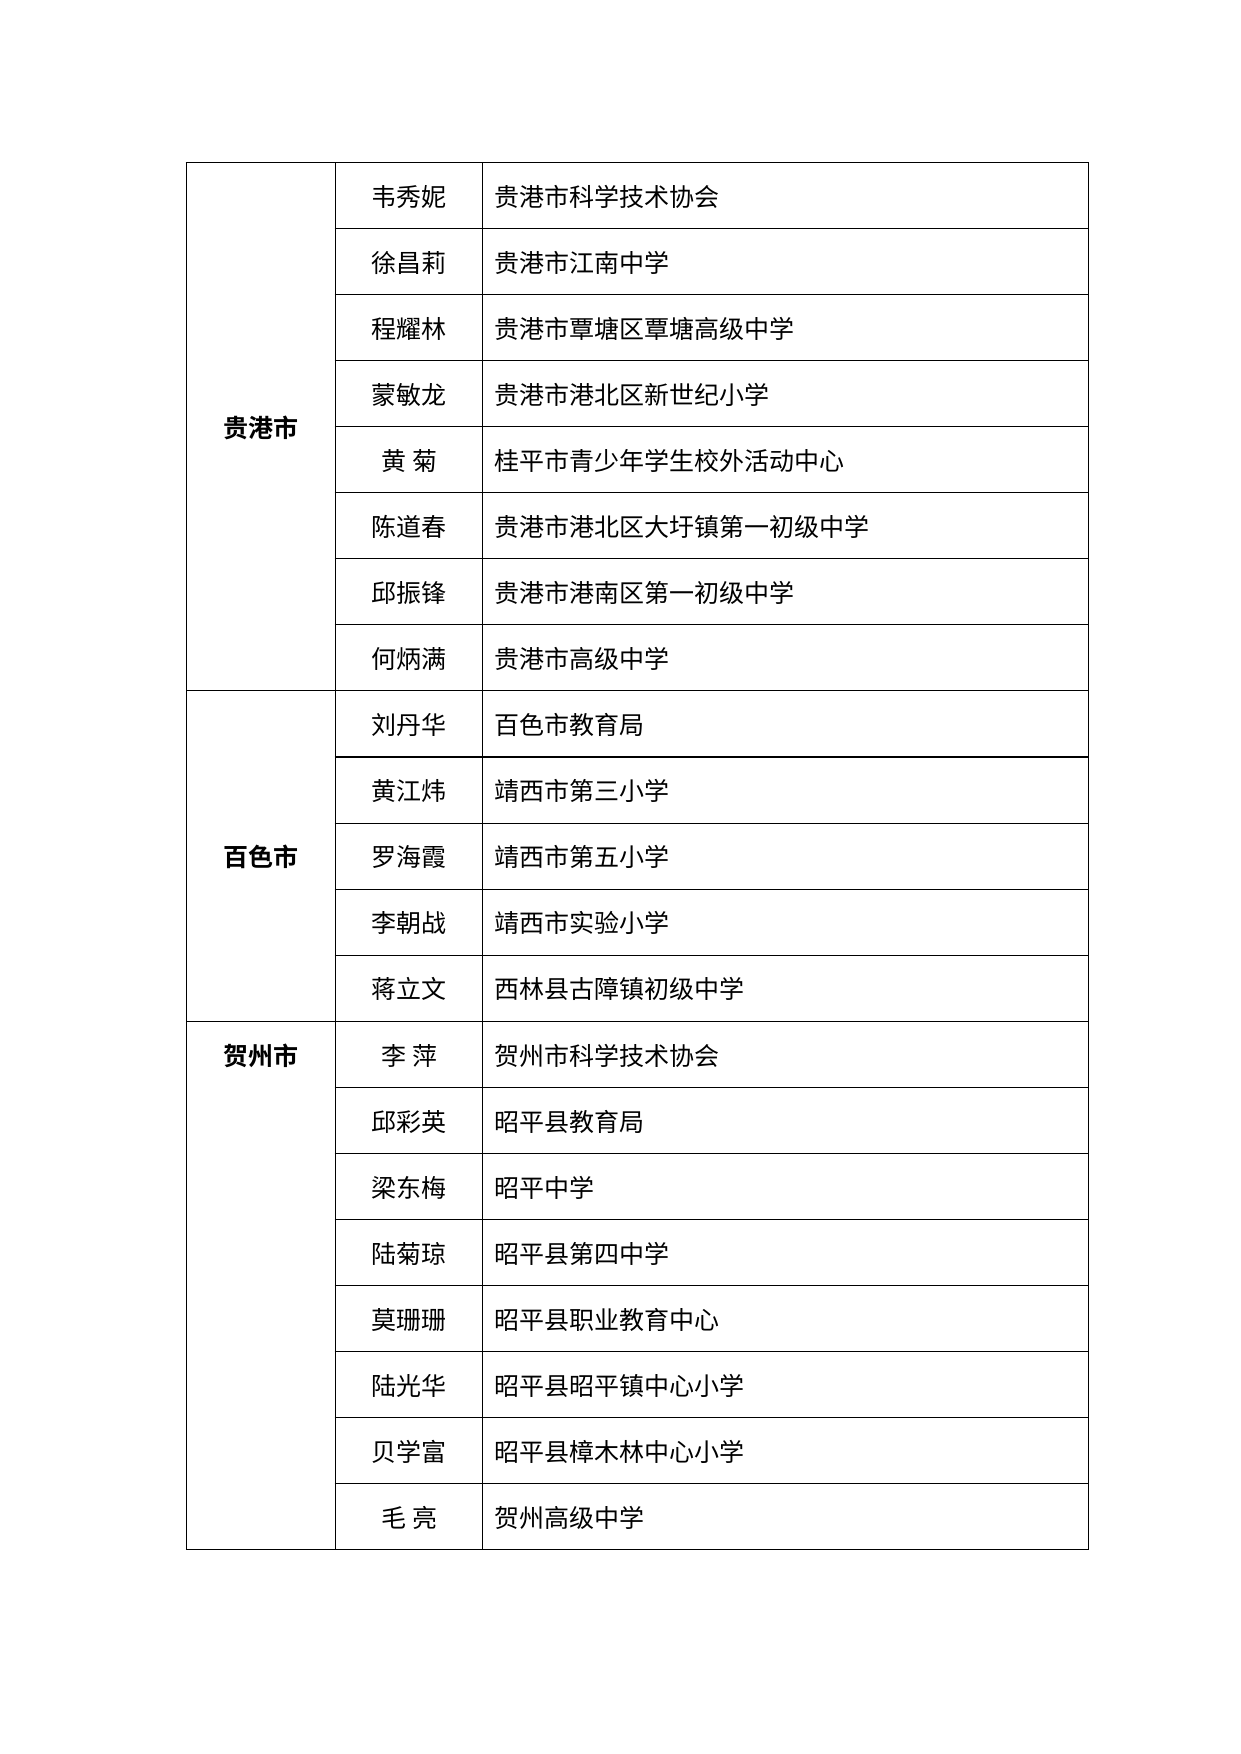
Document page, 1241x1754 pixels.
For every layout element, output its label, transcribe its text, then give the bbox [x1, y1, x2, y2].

table_cell 莫珊珊 [336, 1286, 482, 1351]
table_cell 陆光华 [336, 1352, 482, 1417]
table_cell 贵港市港南区第一初级中学 [483, 559, 1088, 624]
table_cell 李 萍 [336, 1022, 482, 1087]
table_cell 昭平县昭平镇中心小学 [483, 1352, 1088, 1417]
table_cell 靖西市第三小学 [483, 758, 1088, 822]
table_cell 百色市教育局 [483, 691, 1088, 756]
table_cell 陆菊琼 [336, 1220, 482, 1285]
table_cell 靖西市实验小学 [483, 890, 1088, 954]
table_cell 贵港市江南中学 [483, 229, 1088, 294]
table_cell 桂平市青少年学生校外活动中心 [483, 427, 1088, 492]
table_cell 蒙敏龙 [336, 361, 482, 426]
table_cell 毛 亮 [336, 1484, 482, 1549]
table_cell 贵港市覃塘区覃塘高级中学 [483, 295, 1088, 360]
table_cell 邱振锋 [336, 559, 482, 624]
table_cell 何炳满 [336, 625, 482, 690]
table_cell 刘丹华 [336, 691, 482, 756]
table_cell 贺州高级中学 [483, 1484, 1088, 1549]
table_cell 邱彩英 [336, 1088, 482, 1153]
table_cell 贵港市港北区新世纪小学 [483, 361, 1088, 426]
table_cell 罗海霞 [336, 824, 482, 888]
table_cell 黄 菊 [336, 427, 482, 492]
table_cell 贝学富 [336, 1418, 482, 1483]
table_cell 靖西市第五小学 [483, 824, 1088, 888]
table_cell 程耀林 [336, 295, 482, 360]
table_cell 梁东梅 [336, 1154, 482, 1219]
table_cell 徐昌莉 [336, 229, 482, 294]
table_cell 贺州市 [187, 1022, 335, 1549]
table_cell 昭平中学 [483, 1154, 1088, 1219]
table_cell 李朝战 [336, 890, 482, 954]
table_cell 昭平县樟木林中心小学 [483, 1418, 1088, 1483]
table_cell 蒋立文 [336, 956, 482, 1021]
table_cell 贵港市科学技术协会 [483, 163, 1088, 228]
table_cell 西林县古障镇初级中学 [483, 956, 1088, 1021]
table_cell 昭平县第四中学 [483, 1220, 1088, 1285]
table_cell 贵港市 [187, 163, 335, 690]
table_cell 贵港市港北区大圩镇第一初级中学 [483, 493, 1088, 558]
table_cell 贵港市高级中学 [483, 625, 1088, 690]
table_cell 黄江炜 [336, 758, 482, 822]
table_cell 昭平县职业教育中心 [483, 1286, 1088, 1351]
table_cell 韦秀妮 [336, 163, 482, 228]
table_cell 昭平县教育局 [483, 1088, 1088, 1153]
table_cell 贺州市科学技术协会 [483, 1022, 1088, 1087]
table_cell 百色市 [187, 691, 335, 1021]
table_cell 陈道春 [336, 493, 482, 558]
